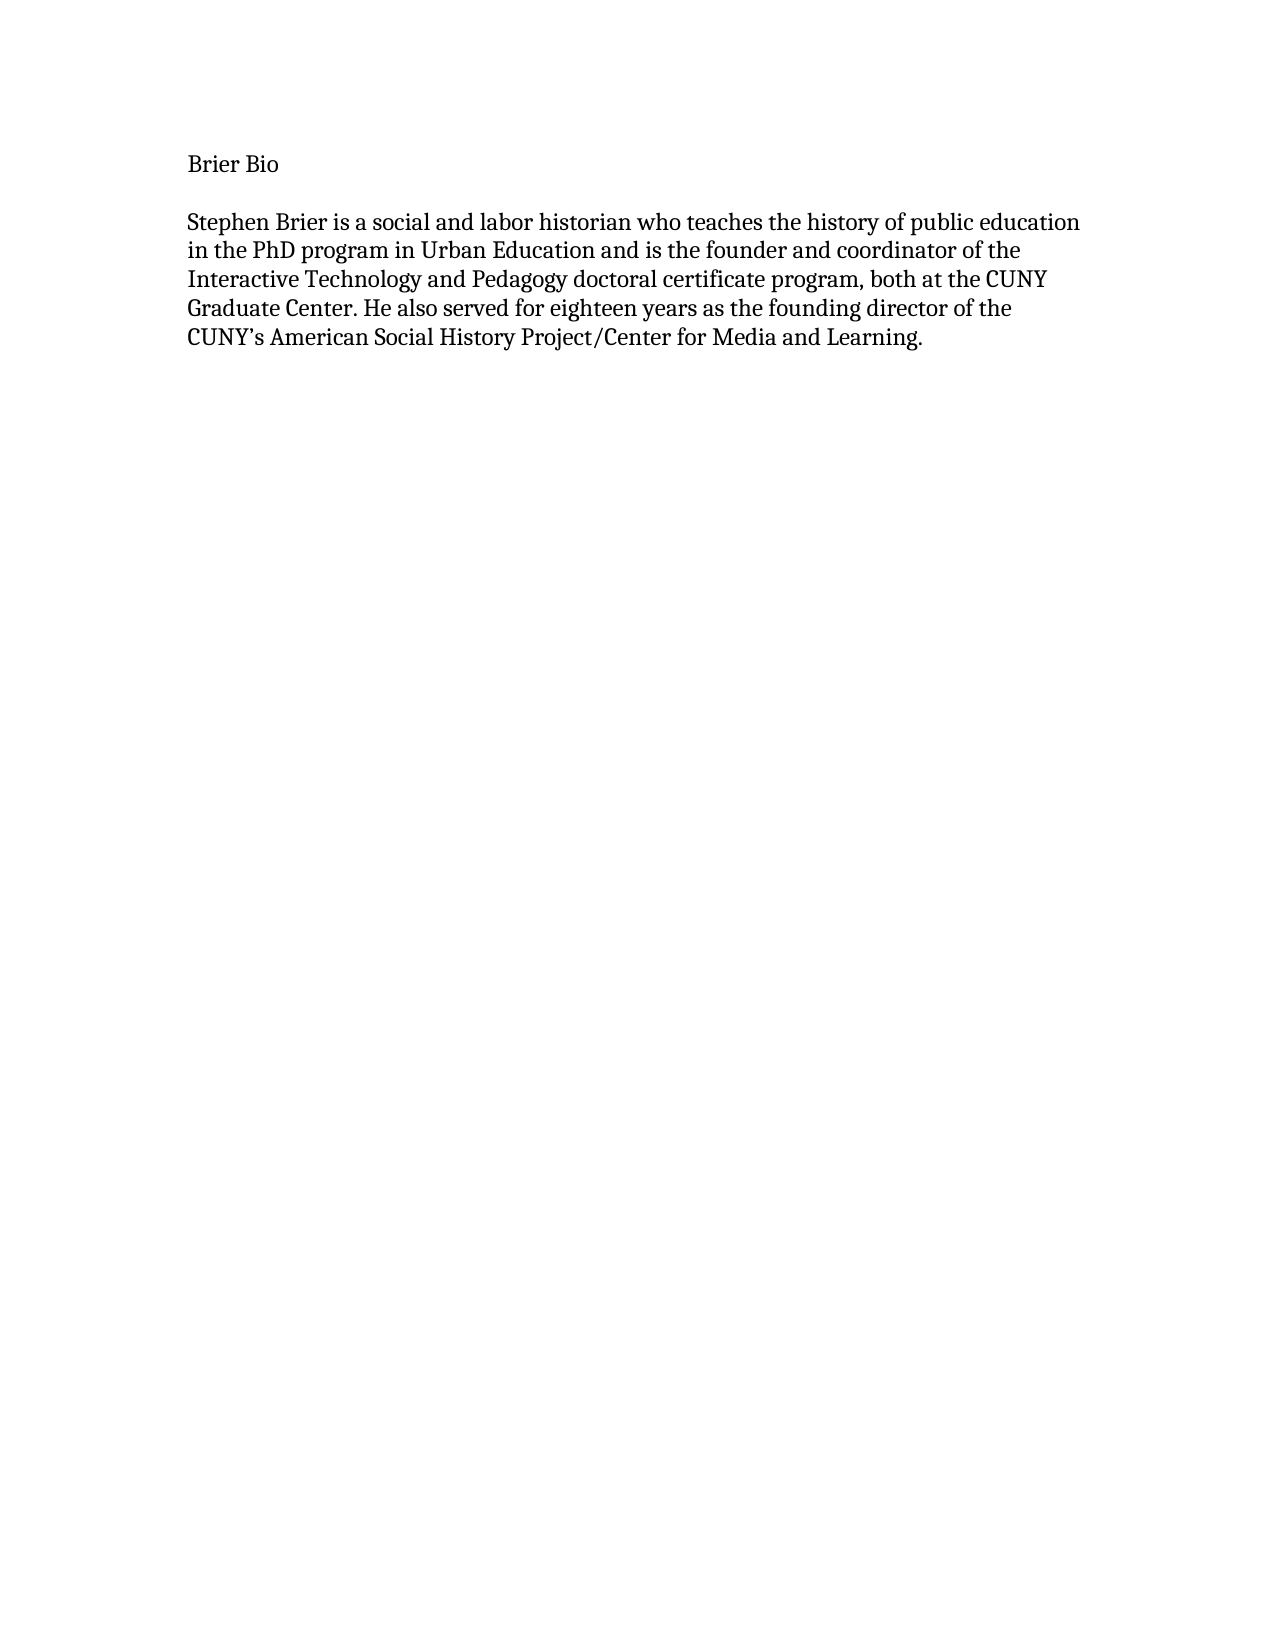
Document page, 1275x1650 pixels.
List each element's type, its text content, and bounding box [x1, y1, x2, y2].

text Stephen Brier is a social and labor historian who teaches the history of public education in the PhD program in Urban Education and is the founder and coordinator of the Interactive Technology and Pedagogy doctoral certificate program, both at the CUNY Graduate Center. He also served for eighteen years as the founding director of the CUNY’s American Social History Project/Center for Media and Learning. [187, 207, 1087, 351]
text Brier Bio [187, 150, 1087, 179]
